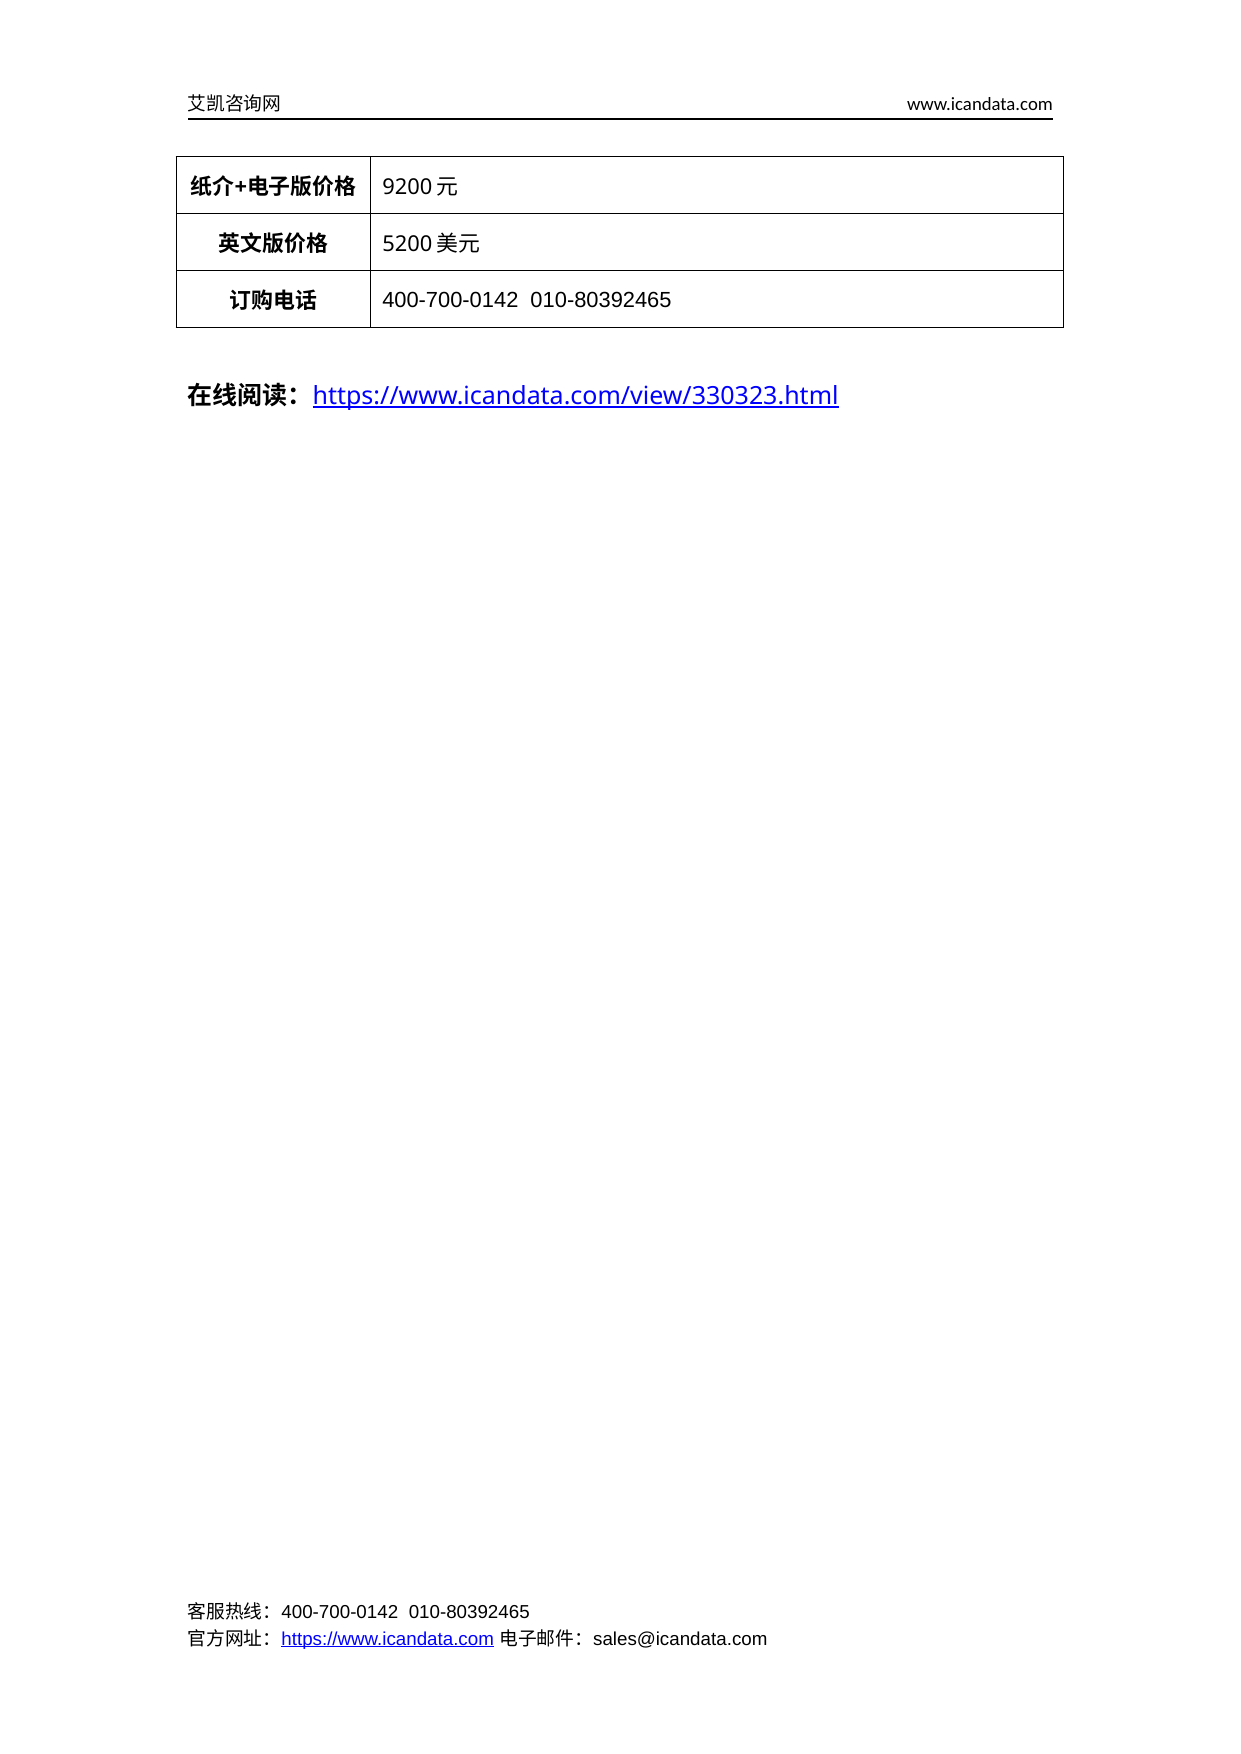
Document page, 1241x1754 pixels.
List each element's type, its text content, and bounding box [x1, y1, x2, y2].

table_cell 400-700-0142 010-80392465 [371, 271, 1063, 327]
table_cell 5200美元 [371, 214, 1063, 270]
table_cell 英文版价格 [177, 214, 370, 270]
table_cell 纸介+电子版价格 [177, 157, 370, 213]
table_cell 9200元 [371, 157, 1063, 213]
text 在线阅读：https://www.icandata.com/view/330323.html [187, 361, 1053, 426]
table_cell 订购电话 [177, 271, 370, 327]
